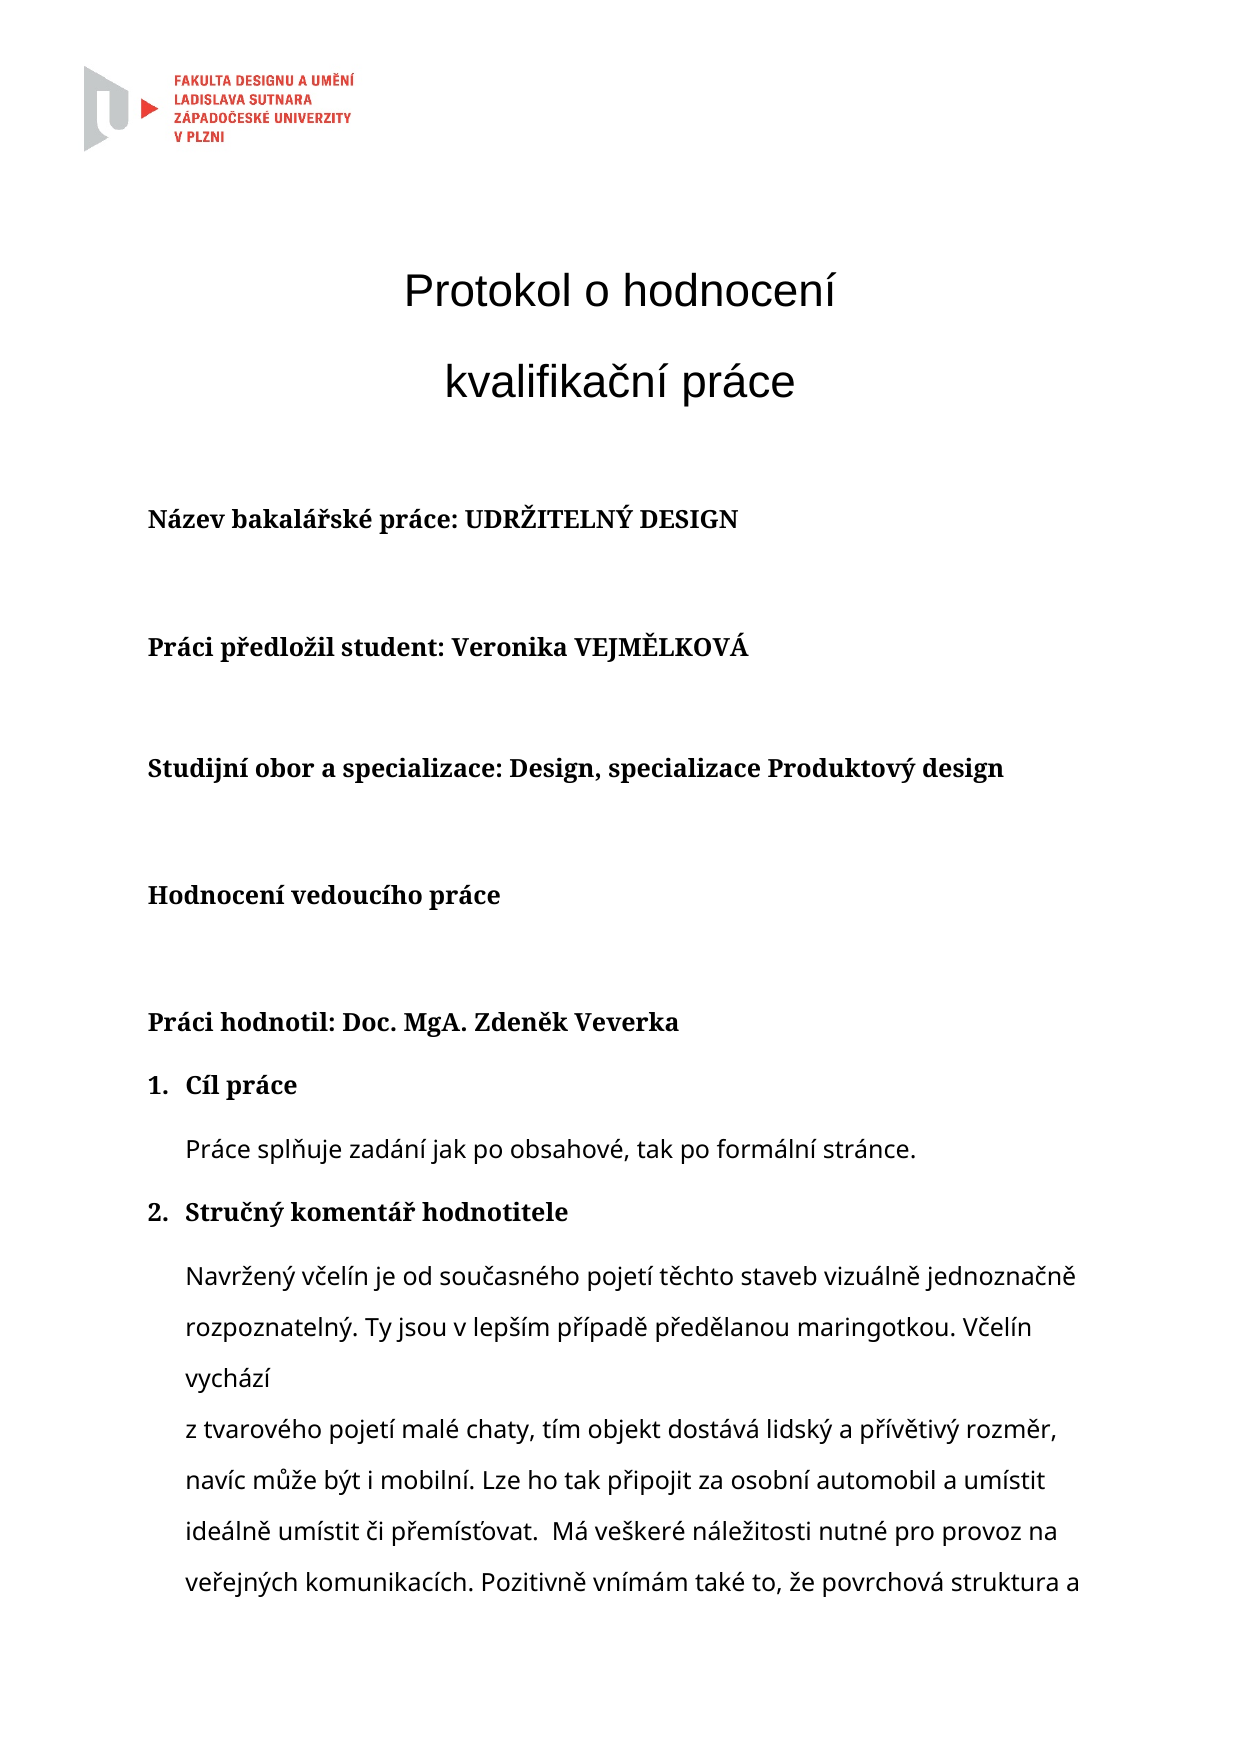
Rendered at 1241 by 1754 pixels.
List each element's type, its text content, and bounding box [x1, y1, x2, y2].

text Práci předložil student: Veronika VEJMĚLKOVÁ [148, 629, 1093, 663]
text kvalifikační práce [148, 355, 1093, 408]
list Cíl práce [148, 1068, 1093, 1102]
picture [67, 53, 370, 159]
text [185, 1259, 1093, 1599]
text Práce splňuje zadání jak po obsahové, tak po formální stránce. [185, 1132, 1093, 1166]
text Studijní obor a specializace: Design, specializace Produktový design [148, 750, 1093, 784]
list Stručný komentář hodnotitele [148, 1195, 1093, 1229]
text Práci hodnotil: Doc. MgA. Zdeněk Veverka [148, 1004, 1093, 1038]
text Hodnocení vedoucího práce [148, 877, 1093, 911]
text Protokol o hodnocení [148, 263, 1093, 316]
text Název bakalářské práce: UDRŽITELNÝ DESIGN [148, 502, 1093, 536]
